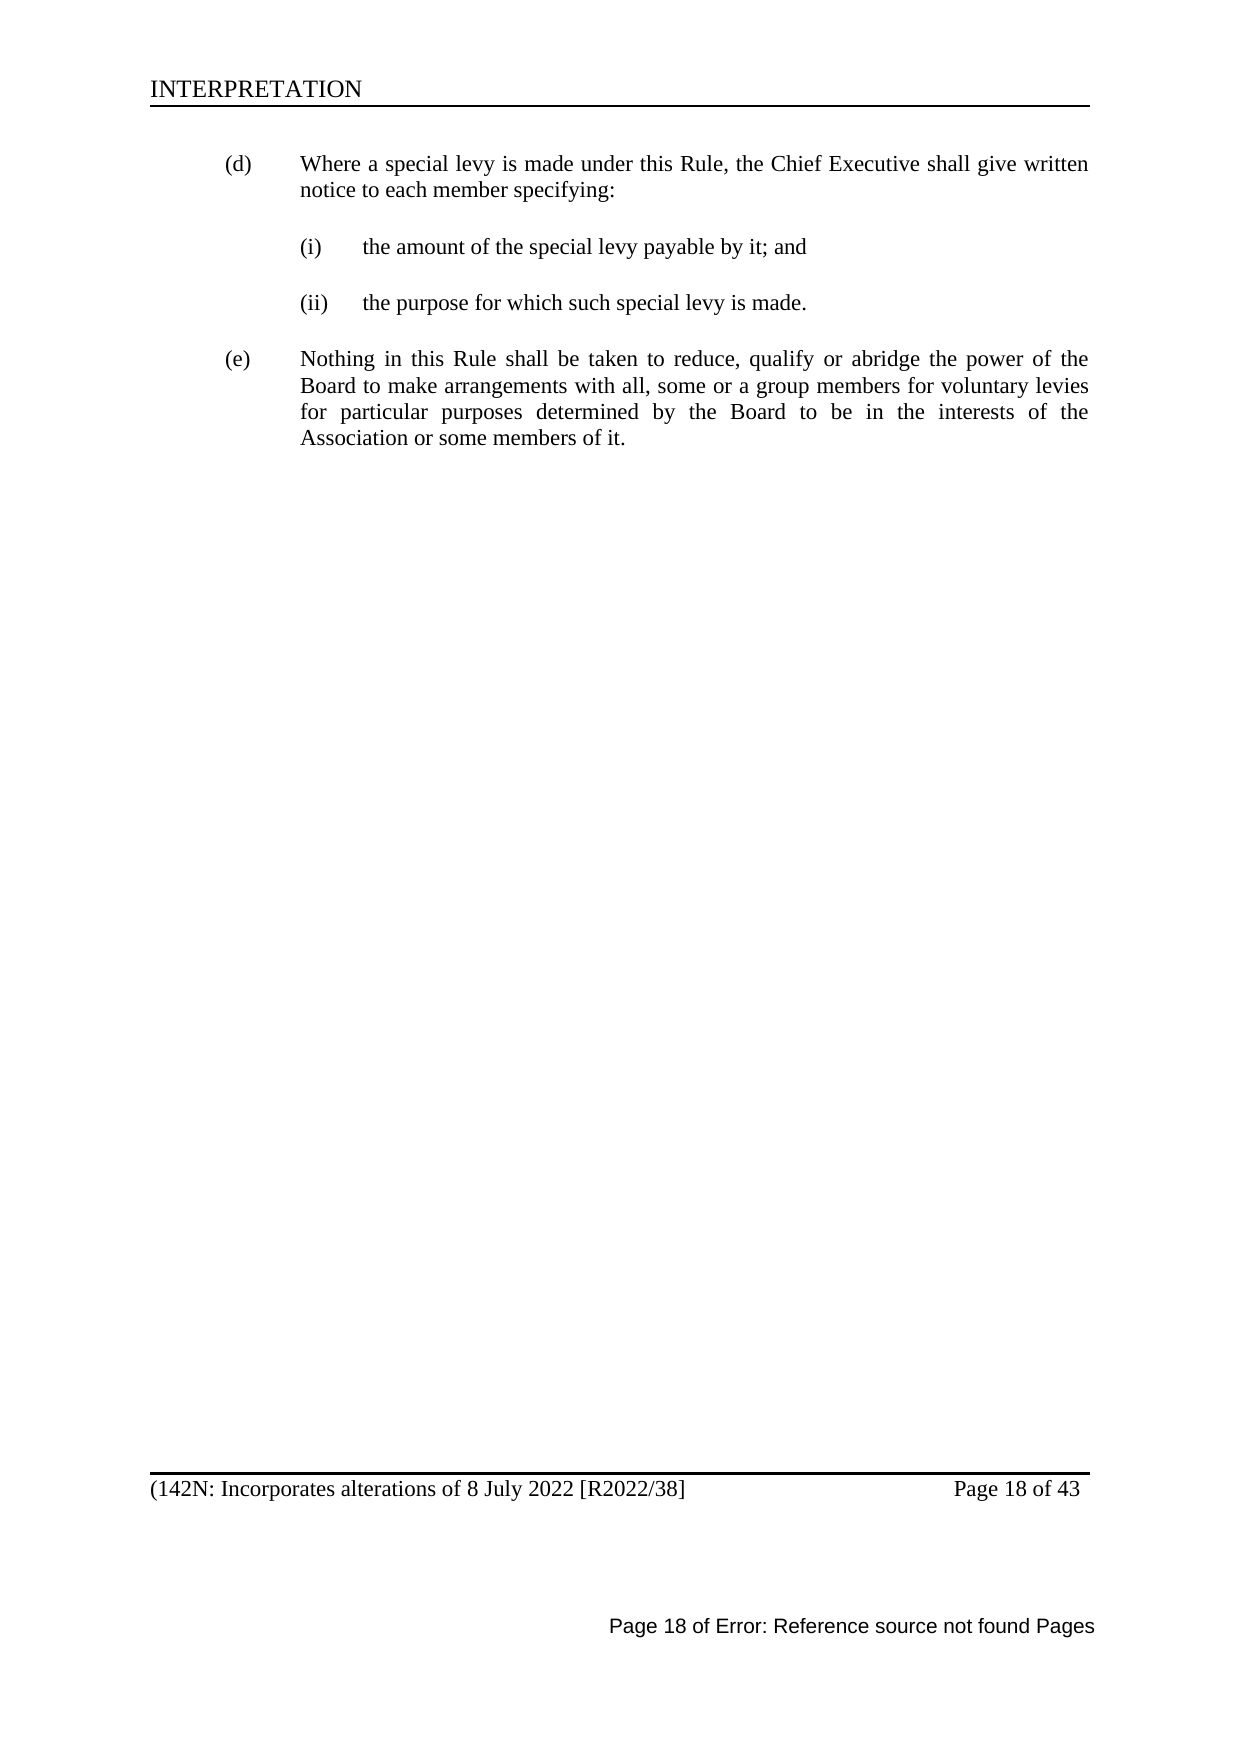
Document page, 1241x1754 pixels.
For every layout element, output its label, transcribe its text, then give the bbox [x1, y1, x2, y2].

text (ii) the purpose for which such special levy is made. [300, 289, 1090, 315]
text (i) the amount of the special levy payable by it; and [300, 233, 1090, 259]
text (e) Nothing in this Rule shall be taken to reduce, qualify or abridge the power of the Board to make arrangements with all, some or a group members for voluntary levies for particular purposes determined by the Board to be in the interests of the Association or some members of it. [225, 345, 1090, 451]
text (d) Where a special levy is made under this Rule, the Chief Executive shall give written notice to each member specifying: [225, 150, 1090, 203]
